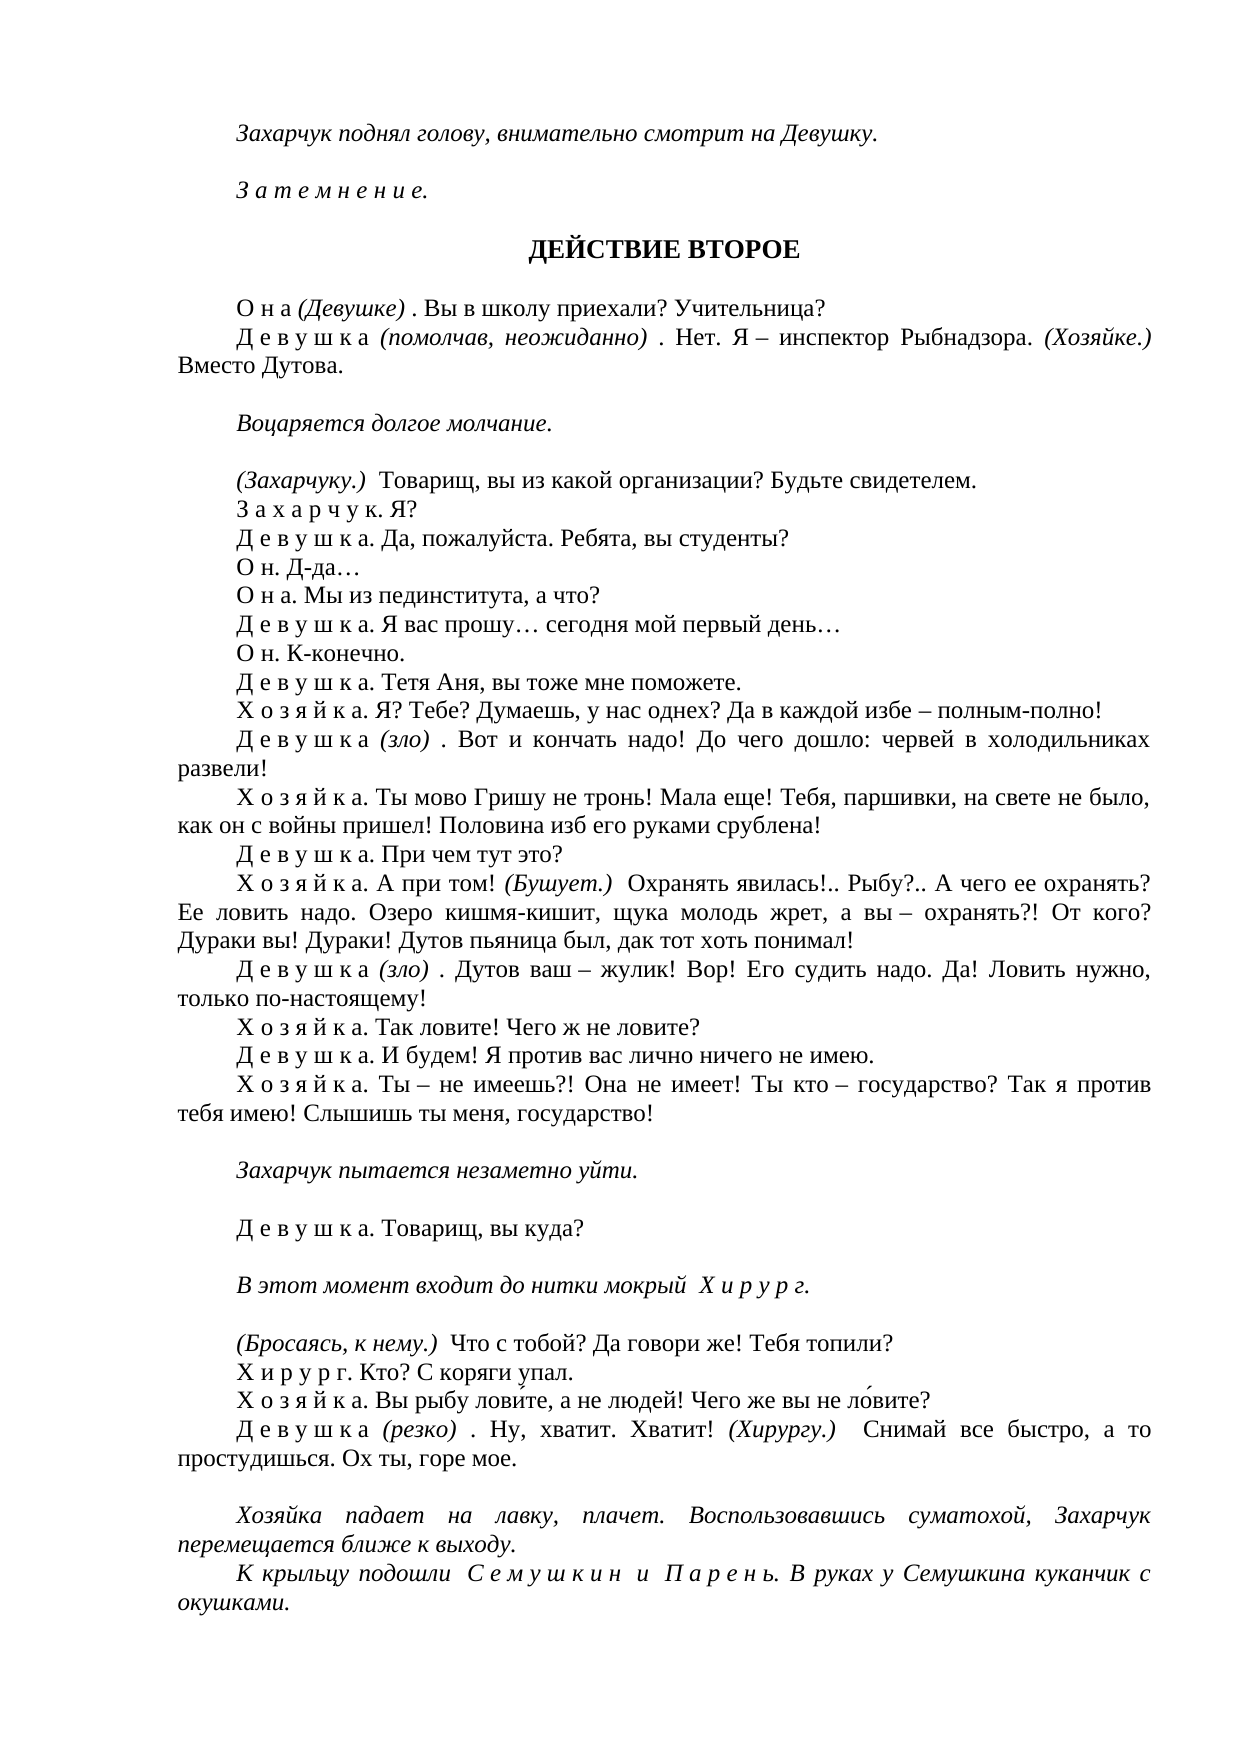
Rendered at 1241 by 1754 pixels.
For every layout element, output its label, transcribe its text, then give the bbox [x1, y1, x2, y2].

text Захарчук поднял голову, внимательно смотрит на Девушку. [177, 118, 1152, 147]
text Х о з я й к а. Так ловите! Чего ж не ловите? [177, 1012, 1152, 1041]
text Д е в у ш к а (резко) . Ну, хватит. Хватит! (Хирургу.) Снимай все быстро, а то простудишься. Ох ты, горе мое. [177, 1414, 1152, 1472]
text Д е в у ш к а. Тетя Аня, вы тоже мне поможете. [177, 667, 1152, 696]
text Д е в у ш к а. Я вас прошу… сегодня мой первый день… [177, 609, 1152, 638]
text Д е в у ш к а (зло) . Дутов ваш – жулик! Вор! Его судить надо. Да! Ловить нужно, только по-настоящему! [177, 954, 1152, 1012]
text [177, 293, 1152, 322]
text Захарчук пытается незаметно уйти. [177, 1156, 1152, 1184]
text О н. Д-да… [177, 552, 1152, 581]
text О н а. Мы из пединститута, а что? [177, 581, 1152, 609]
text К крыльцу подошли С е м у ш к и н и П а р е н ь. В руках у Семушкина куканчик с окушками. [177, 1558, 1152, 1616]
text Д е в у ш к а. Товарищ, вы куда? [177, 1213, 1152, 1242]
text Х о з я й к а. Ты – не имеешь?! Она не имеет! Ты кто – государство? Так я против тебя имею! Слышишь ты меня, государство! [177, 1069, 1152, 1127]
text Д е в у ш к а (зло) . Вот и кончать надо! До чего дошло: червей в холодильниках развели! [177, 724, 1152, 782]
text Хозяйка падает на лавку, плачет. Воспользовавшись суматохой, Захарчук перемещается ближе к выходу. [177, 1501, 1152, 1558]
subtitle ДЕЙСТВИЕ ВТОРОЕ [177, 233, 1152, 264]
text Д е в у ш к а. Да, пожалуйста. Ребята, вы студенты? [177, 523, 1152, 552]
text Х о з я й к а. А при том! (Бушует.) Охранять явилась!.. Рыбу?.. А чего ее охранять? Ее ловить надо. Озеро кишмя-кишит, щука молодь жрет, а вы – охранять?! От кого? Дураки вы! Дураки! Дутов пьяница был, дак тот хоть понимал! [177, 868, 1152, 954]
text З а т е м н е н и е. [177, 176, 1152, 204]
text Д е в у ш к а. И будем! Я против вас лично ничего не имею. [177, 1041, 1152, 1069]
text В этот момент входит до нитки мокрый Х и р у р г. [177, 1271, 1152, 1299]
text Х о з я й к а. Вы рыбу лови́те, а не людей! Чего же вы не ло́вите? [177, 1386, 1152, 1414]
text О н. К-конечно. [177, 638, 1152, 667]
text Воцаряется долгое молчание. [177, 408, 1152, 437]
text Х и р у р г. Кто? С коряги упал. [177, 1357, 1152, 1386]
text (Захарчуку.) Товарищ, вы из какой организации? Будьте свидетелем. [177, 466, 1152, 494]
text З а х а р ч у к. Я? [177, 494, 1152, 523]
text Д е в у ш к а. При чем тут это? [177, 839, 1152, 868]
text Х о з я й к а. Я? Тебе? Думаешь, у нас однех? Да в каждой избе – полным-полно! [177, 696, 1152, 724]
text Х о з я й к а. Ты мово Гришу не тронь! Мала еще! Тебя, паршивки, на свете не было, как он с войны пришел! Половина изб его руками срублена! [177, 782, 1152, 839]
text (Бросаясь, к нему.) Что с тобой? Да говори же! Тебя топили? [177, 1328, 1152, 1357]
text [177, 322, 1152, 379]
